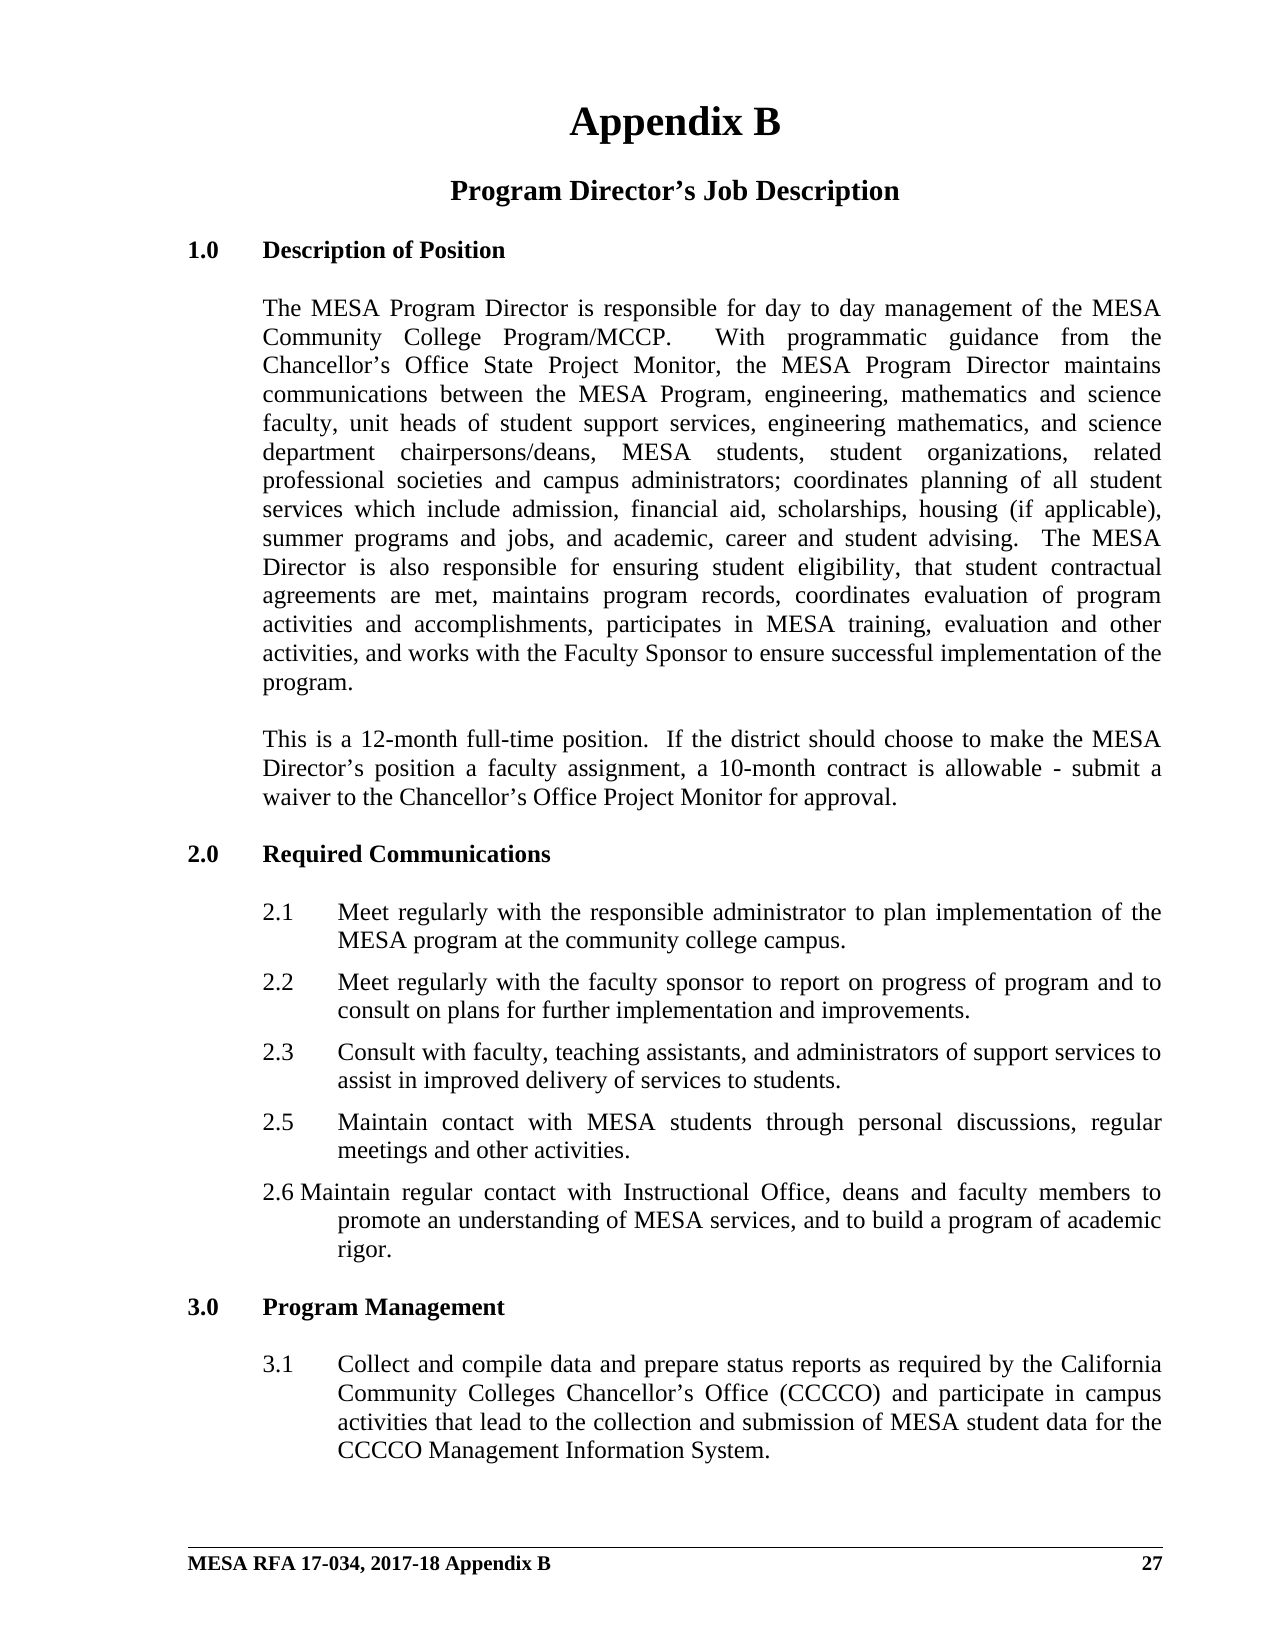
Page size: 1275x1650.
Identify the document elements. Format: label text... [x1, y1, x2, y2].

text 3.1 Collect and compile data and prepare status reports as required by the California Community Colleges Chancellor’s Office (CCCCO) and participate in campus activities that lead to the collection and submission of MESA student data for the CCCCO Management Information System. [262, 1349, 1162, 1464]
text Program Director’s Job Description [187, 173, 1162, 207]
text 2.3 Consult with faculty, teaching assistants, and administrators of support services to assist in improved delivery of services to students. [262, 1037, 1162, 1094]
text 2.1 Meet regularly with the responsible administrator to plan implementation of the MESA program at the community college campus. [262, 897, 1162, 954]
text The MESA Program Director is responsible for day to day management of the MESA Community College Program/MCCP. With programmatic guidance from the Chancellor’s Office State Project Monitor, the MESA Program Director maintains communications between the MESA Program, engineering, mathematics and science faculty, unit heads of student support services, engineering mathematics, and science department chairpersons/deans, MESA students, student organizations, related professional societies and campus administrators; coordinates planning of all student services which include admission, financial aid, scholarships, housing (if applicable), summer programs and jobs, and academic, career and student advising. The MESA Director is also responsible for ensuring student eligibility, that student contractual agreements are met, maintains program records, coordinates evaluation of program activities and accomplishments, participates in MESA training, evaluation and other activities, and works with the Faculty Sponsor to ensure successful implementation of the program. [262, 293, 1162, 695]
text Appendix B [187, 96, 1162, 144]
text 1.0 Description of Position [187, 235, 1162, 264]
text 3.0 Program Management [187, 1292, 1162, 1320]
text 2.0 Required Communications [187, 839, 1162, 868]
text 2.2 Meet regularly with the faculty sponsor to report on progress of program and to consult on plans for further implementation and improvements. [262, 967, 1162, 1024]
text This is a 12-month full-time position. If the district should choose to make the MESA Director’s position a faculty assignment, a 10-month contract is allowable - submit a waiver to the Chancellor’s Office Project Monitor for approval. [262, 724, 1162, 810]
list Maintain regular contact with Instructional Office, deans and faculty members to promote an understanding of MESA services, and to build a program of academic rigor. [262, 1177, 1162, 1263]
text 2.5 Maintain contact with MESA students through personal discussions, regular meetings and other activities. [262, 1107, 1162, 1164]
